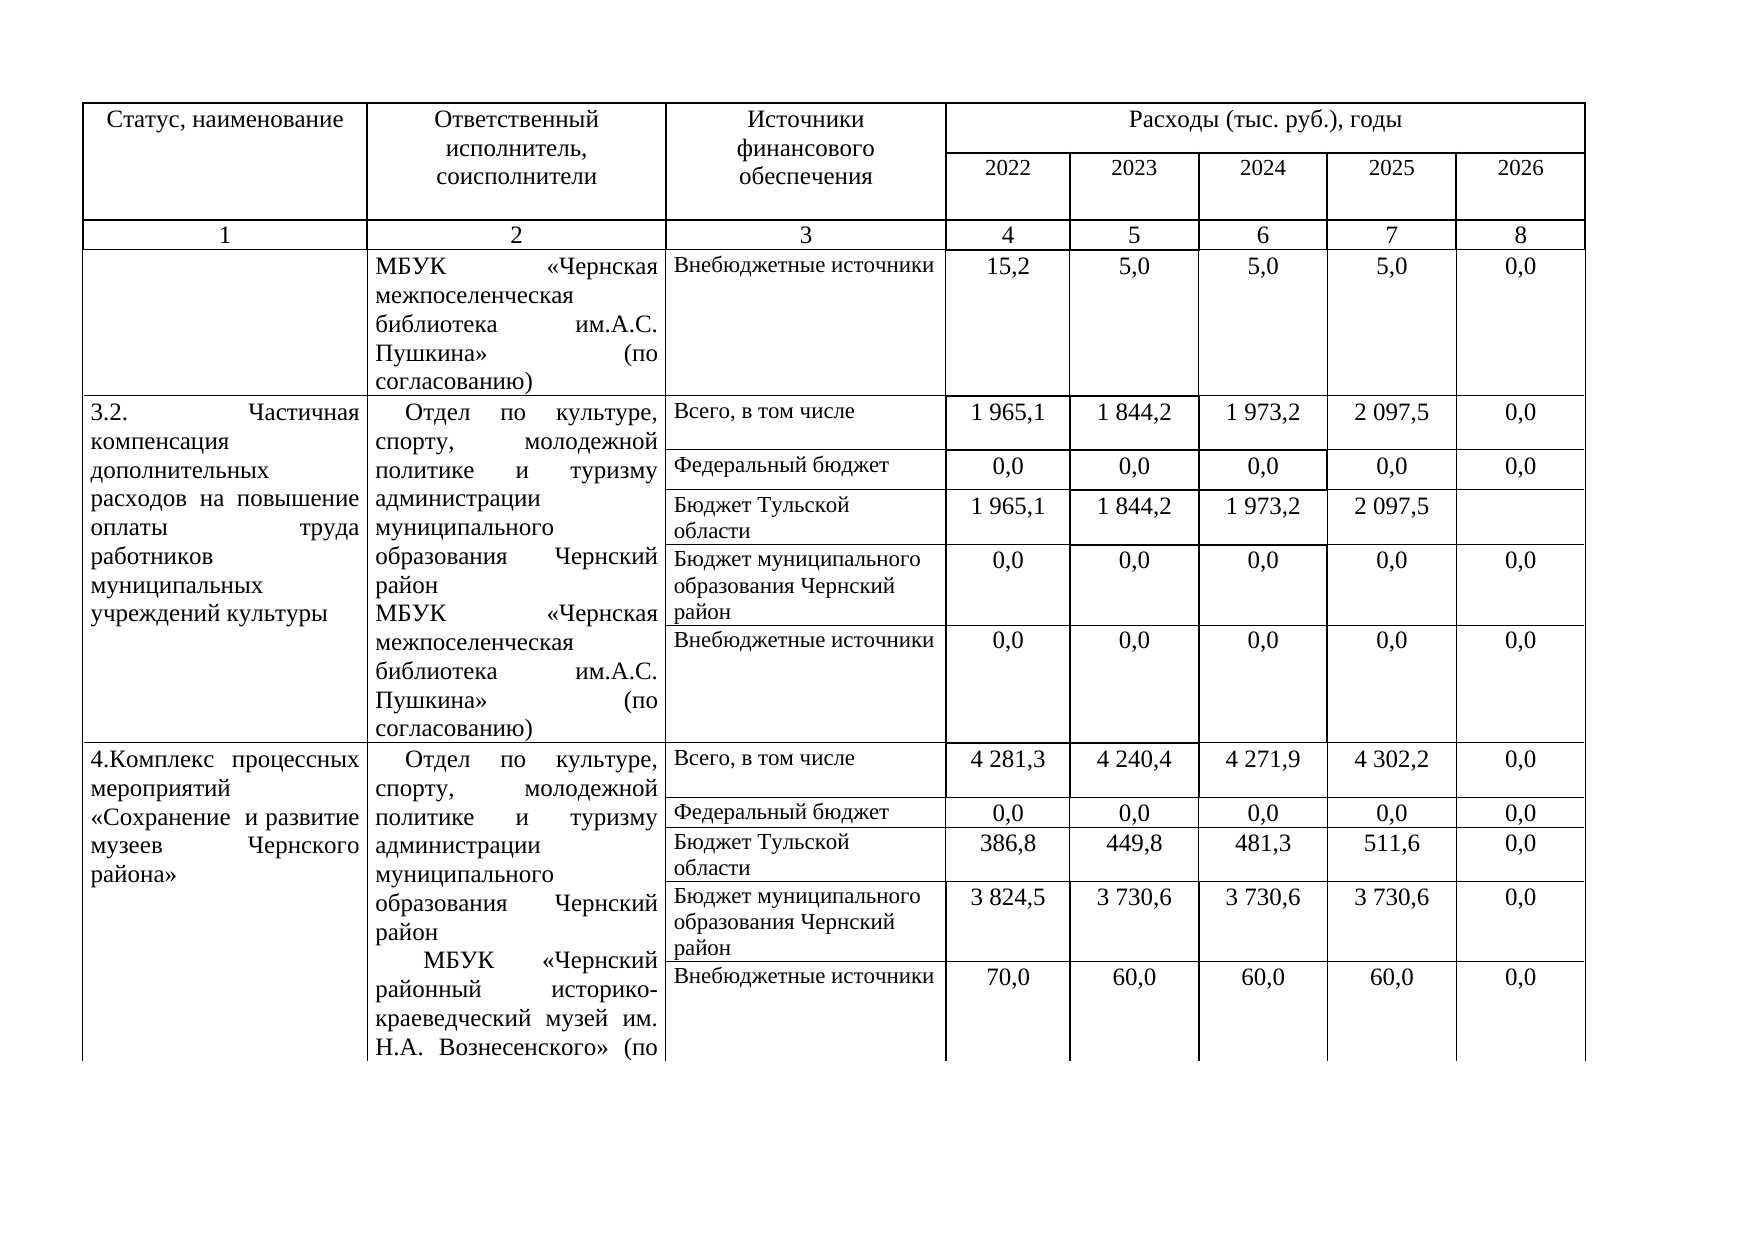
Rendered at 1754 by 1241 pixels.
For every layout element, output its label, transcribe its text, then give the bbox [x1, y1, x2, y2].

table_cell 15,2 [946, 251, 1069, 395]
table_cell 3 730,6 [1328, 882, 1456, 961]
table_cell 1 [84, 221, 366, 249]
table_cell Бюджет муниципального образования Чернский район [666, 882, 945, 961]
table_cell 511,6 [1328, 828, 1456, 881]
table_cell [1457, 489, 1585, 543]
table_cell 3 824,5 [947, 882, 1069, 961]
table_cell 0,0 [1200, 451, 1326, 489]
table_cell Внебюджетные источники [666, 250, 945, 395]
table_cell 60,0 [1071, 962, 1198, 1061]
table_cell 2025 [1328, 154, 1455, 218]
table_cell 4 281,3 [947, 744, 1069, 797]
table_cell 0,0 [1200, 546, 1326, 624]
table_cell 0,0 [1071, 626, 1198, 742]
table_cell 1 965,1 [947, 490, 1069, 543]
table_cell 2 097,5 [1328, 396, 1456, 449]
table_cell 1 973,2 [1200, 396, 1327, 449]
table_cell 2023 [1071, 154, 1198, 218]
table_cell Федеральный бюджет [666, 798, 945, 827]
table_cell 5,0 [1328, 250, 1456, 395]
table_cell 8 [1457, 221, 1584, 249]
table_cell 386,8 [946, 828, 1069, 881]
table_cell 1 844,2 [1071, 491, 1198, 543]
table_cell 4 240,4 [1071, 744, 1198, 797]
table_cell 0,0 [1457, 881, 1585, 961]
table_cell 2026 [1457, 154, 1584, 218]
table_header Статус, наименование [84, 104, 366, 218]
table_cell 0,0 [1457, 395, 1585, 449]
table_cell Федеральный бюджет [666, 450, 945, 489]
table_header Источники финансового обеспечения [667, 104, 945, 218]
table_cell 6 [1200, 221, 1326, 249]
table_cell 2024 [1200, 154, 1326, 218]
table_cell 60,0 [1328, 962, 1456, 1061]
table_cell 481,3 [1199, 828, 1327, 881]
table_cell Отдел по культуре, спорту, молодежной политике и туризму администрации муниципального образования Чернский район МБУК «Чернская межпоселенческая библиотека им.А.С. Пушкина» (по согласованию) [368, 396, 665, 742]
table_cell Всего, в том числе [666, 396, 945, 449]
table_cell Всего, в том числе [666, 743, 945, 797]
table_cell Внебюджетные источники [666, 962, 945, 1061]
table_cell 0,0 [1328, 450, 1456, 489]
table_cell 4.Комплекс процессных мероприятий «Сохранение и развитие музеев Чернского района» [83, 742, 367, 1061]
table_cell 5 [1071, 221, 1198, 249]
table_cell 0,0 [946, 798, 1069, 827]
table_cell 3 730,6 [1200, 882, 1327, 961]
table_cell 0,0 [1200, 626, 1326, 742]
table_cell Бюджет Тульской области [666, 828, 945, 881]
table_cell 1 844,2 [1071, 397, 1198, 449]
table_cell 0,0 [1457, 250, 1585, 395]
table_cell 1 973,2 [1200, 491, 1327, 543]
table_cell 0,0 [1457, 625, 1585, 742]
table_cell 449,8 [1070, 828, 1198, 881]
table_cell 3 [667, 221, 945, 249]
table_cell 60,0 [1200, 962, 1327, 1061]
table_cell 2 [368, 221, 665, 249]
table_cell 3.2. Частичная компенсация дополнительных расходов на повышение оплаты труда работников муниципальных учреждений культуры [83, 395, 367, 742]
table_cell 0,0 [1070, 798, 1198, 827]
table_cell 0,0 [1328, 626, 1456, 742]
table_cell 4 302,2 [1328, 743, 1456, 797]
table_cell 0,0 [1199, 798, 1327, 827]
table_header Расходы (тыс. руб.), годы [947, 104, 1584, 152]
table_cell 0,0 [1457, 961, 1585, 1061]
table_cell 3 730,6 [1071, 882, 1198, 961]
table_cell 70,0 [947, 962, 1069, 1061]
table_cell 0,0 [1457, 827, 1585, 881]
table_cell Бюджет муниципального образования Чернский район [666, 545, 945, 624]
table_cell 0,0 [1071, 451, 1198, 489]
table_cell 5,0 [1199, 250, 1327, 395]
table_cell 4 [947, 221, 1069, 249]
table_cell 0,0 [1328, 798, 1456, 827]
table_cell 2 097,5 [1328, 490, 1456, 543]
table_cell 0,0 [1457, 742, 1585, 797]
table_cell 0,0 [1457, 797, 1585, 827]
table_cell Внебюджетные источники [666, 626, 945, 742]
table_cell 0,0 [947, 626, 1069, 742]
table_cell 0,0 [947, 451, 1069, 489]
table_cell 4 271,9 [1200, 743, 1327, 797]
table_cell Бюджет Тульской области [666, 490, 945, 543]
table_cell 0,0 [1457, 449, 1585, 489]
table_cell 0,0 [1328, 545, 1456, 624]
table_cell 2022 [947, 154, 1069, 218]
table_cell 1 965,1 [947, 397, 1069, 449]
table_cell 7 [1328, 221, 1455, 249]
table_header Ответственный исполнитель, соисполнители [368, 104, 665, 218]
table_cell 0,0 [947, 545, 1069, 624]
table_cell 0,0 [1071, 546, 1198, 624]
table_cell 5,0 [1070, 251, 1198, 395]
table_cell 0,0 [1457, 544, 1585, 624]
